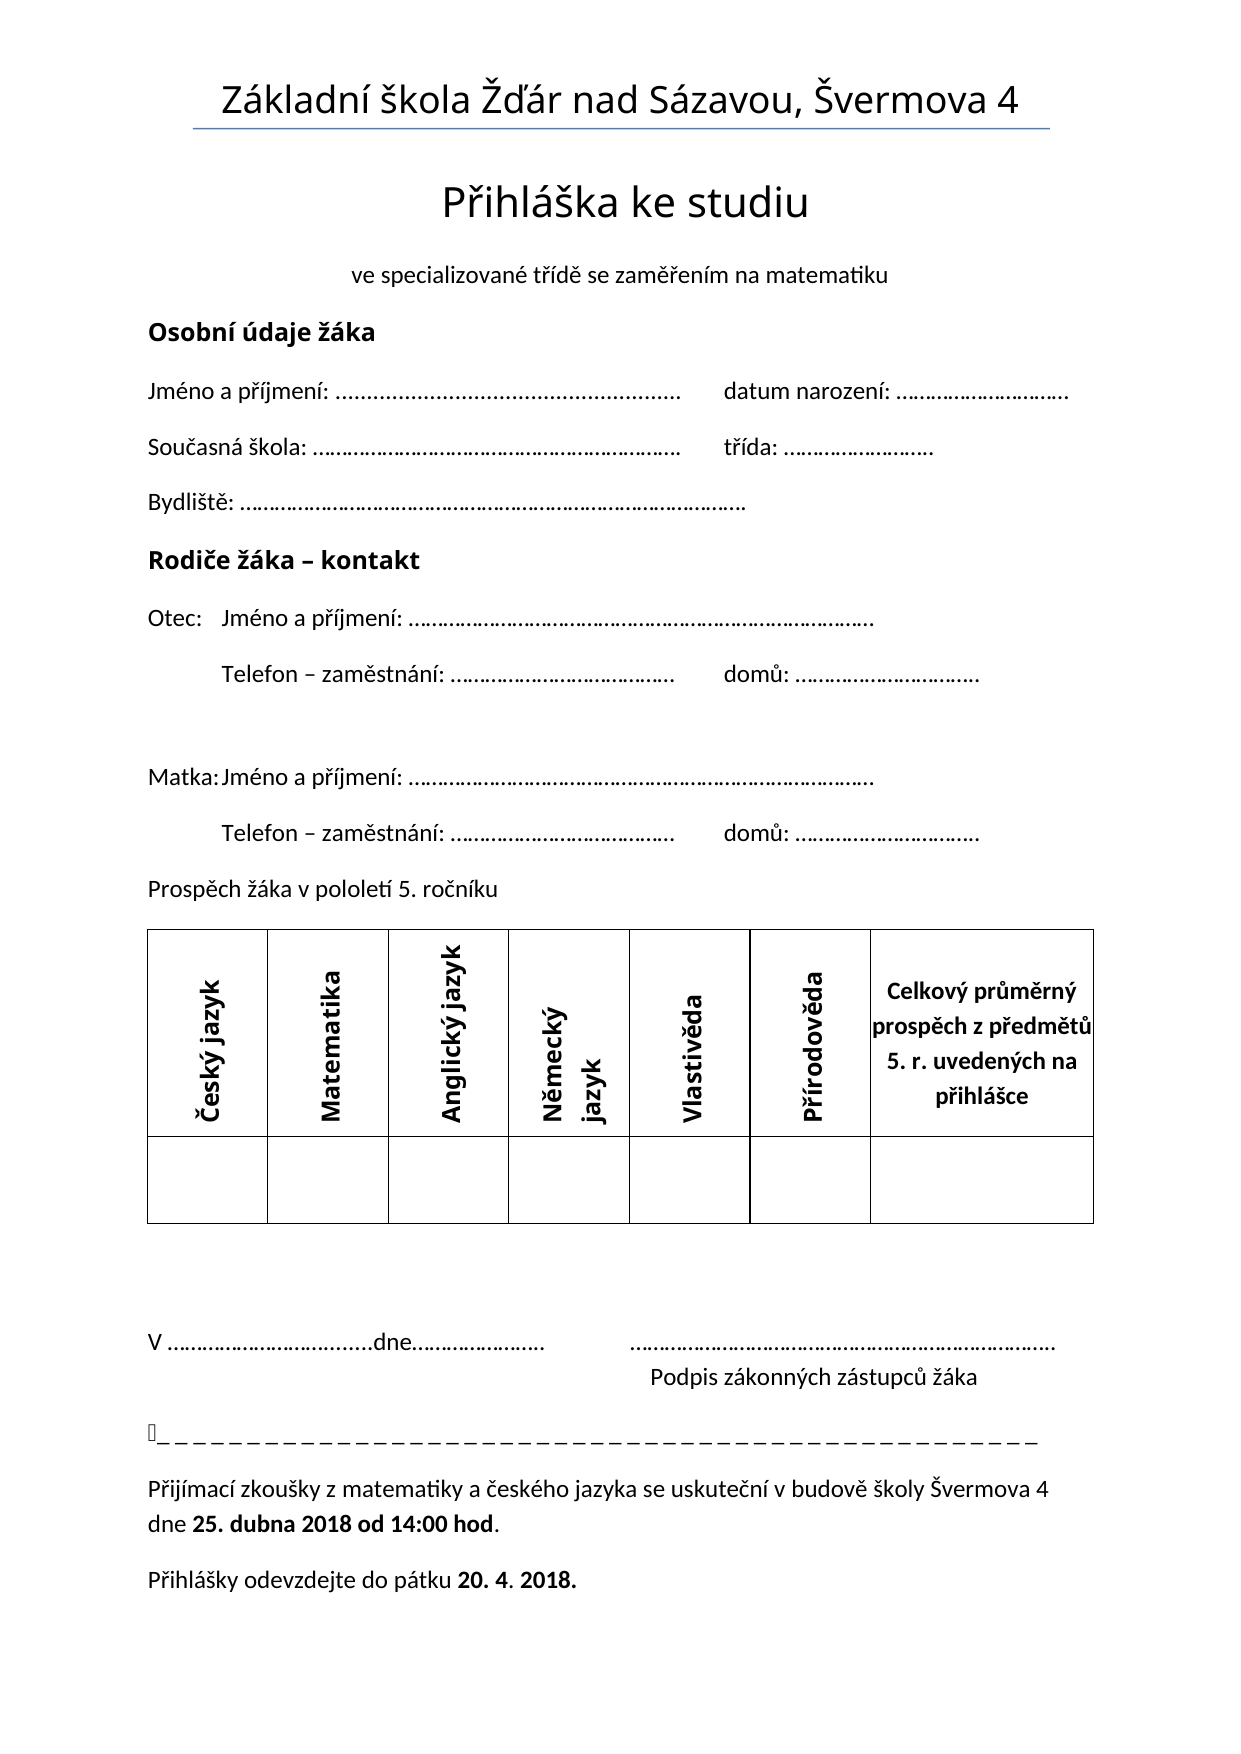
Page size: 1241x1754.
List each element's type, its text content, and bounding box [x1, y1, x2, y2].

table_cell [389, 1137, 508, 1223]
table_cell [630, 1137, 749, 1223]
text Rodiče žáka – kontakt [148, 542, 1093, 576]
table_header Český jazyk [148, 930, 267, 1136]
text _ _ _ _ _ _ _ _ _ _ _ _ _ _ _ _ _ _ _ _ _ _ _ _ _ _ _ _ _ _ _ _ _ _ _ _ _ _ _ _ _ _ _ _ _ _ _ _ _ [148, 1417, 1093, 1448]
text Osobní údaje žáka [148, 315, 1093, 349]
text Prospěch žáka v pololetí 5. ročníku [148, 873, 1093, 904]
table_cell [268, 1137, 388, 1223]
text ve specializované třídě se zaměřením na matematiku [148, 259, 1093, 289]
text Telefon – zaměstnání: ………………………………… domů: ………………………….. [148, 658, 1093, 689]
text Otec: Jméno a příjmení: ……………………………………………………………………… [148, 602, 1093, 633]
table_cell [148, 1137, 267, 1223]
table_header Vlastivěda [630, 930, 749, 1136]
table_header Přírodověda [751, 930, 870, 1136]
text Podpis zákonných zástupců žáka [148, 1361, 1093, 1392]
table_cell [871, 1137, 1093, 1223]
table_header Německý jazyk [509, 930, 629, 1136]
table_header Anglický jazyk [389, 930, 508, 1136]
text Současná škola: ………………………………………………………. třída: …………………….. [148, 431, 1093, 461]
text V ………………………........dne………………….. ……………………………………………………………….. [148, 1326, 1093, 1357]
table_cell [751, 1137, 870, 1223]
text Telefon – zaměstnání: ………………………………… domů: ………………………….. [148, 817, 1093, 848]
text Jméno a příjmení: ....................................................... datum narození: ………………………… [148, 375, 1093, 405]
text Přijímací zkoušky z matematiky a českého jazyka se uskuteční v budově školy Švermova 4 dne 25. dubna 2018 od 14:00 hod. [148, 1473, 1093, 1538]
table_header Celkový průměrný prospěch z předmětů 5. r. uvedených na přihlášce [871, 930, 1093, 1136]
table_header Matematika [268, 930, 388, 1136]
text Přihláška ke studiu [148, 173, 1093, 230]
text Matka: Jméno a příjmení: ……………………………………………………………………… [148, 761, 1093, 792]
text Bydliště: ……………………………………………………………………………. [148, 486, 1093, 517]
text Přihlášky odevzdejte do pátku 20. 4. 2018. [148, 1564, 1093, 1594]
table_cell [509, 1137, 629, 1223]
